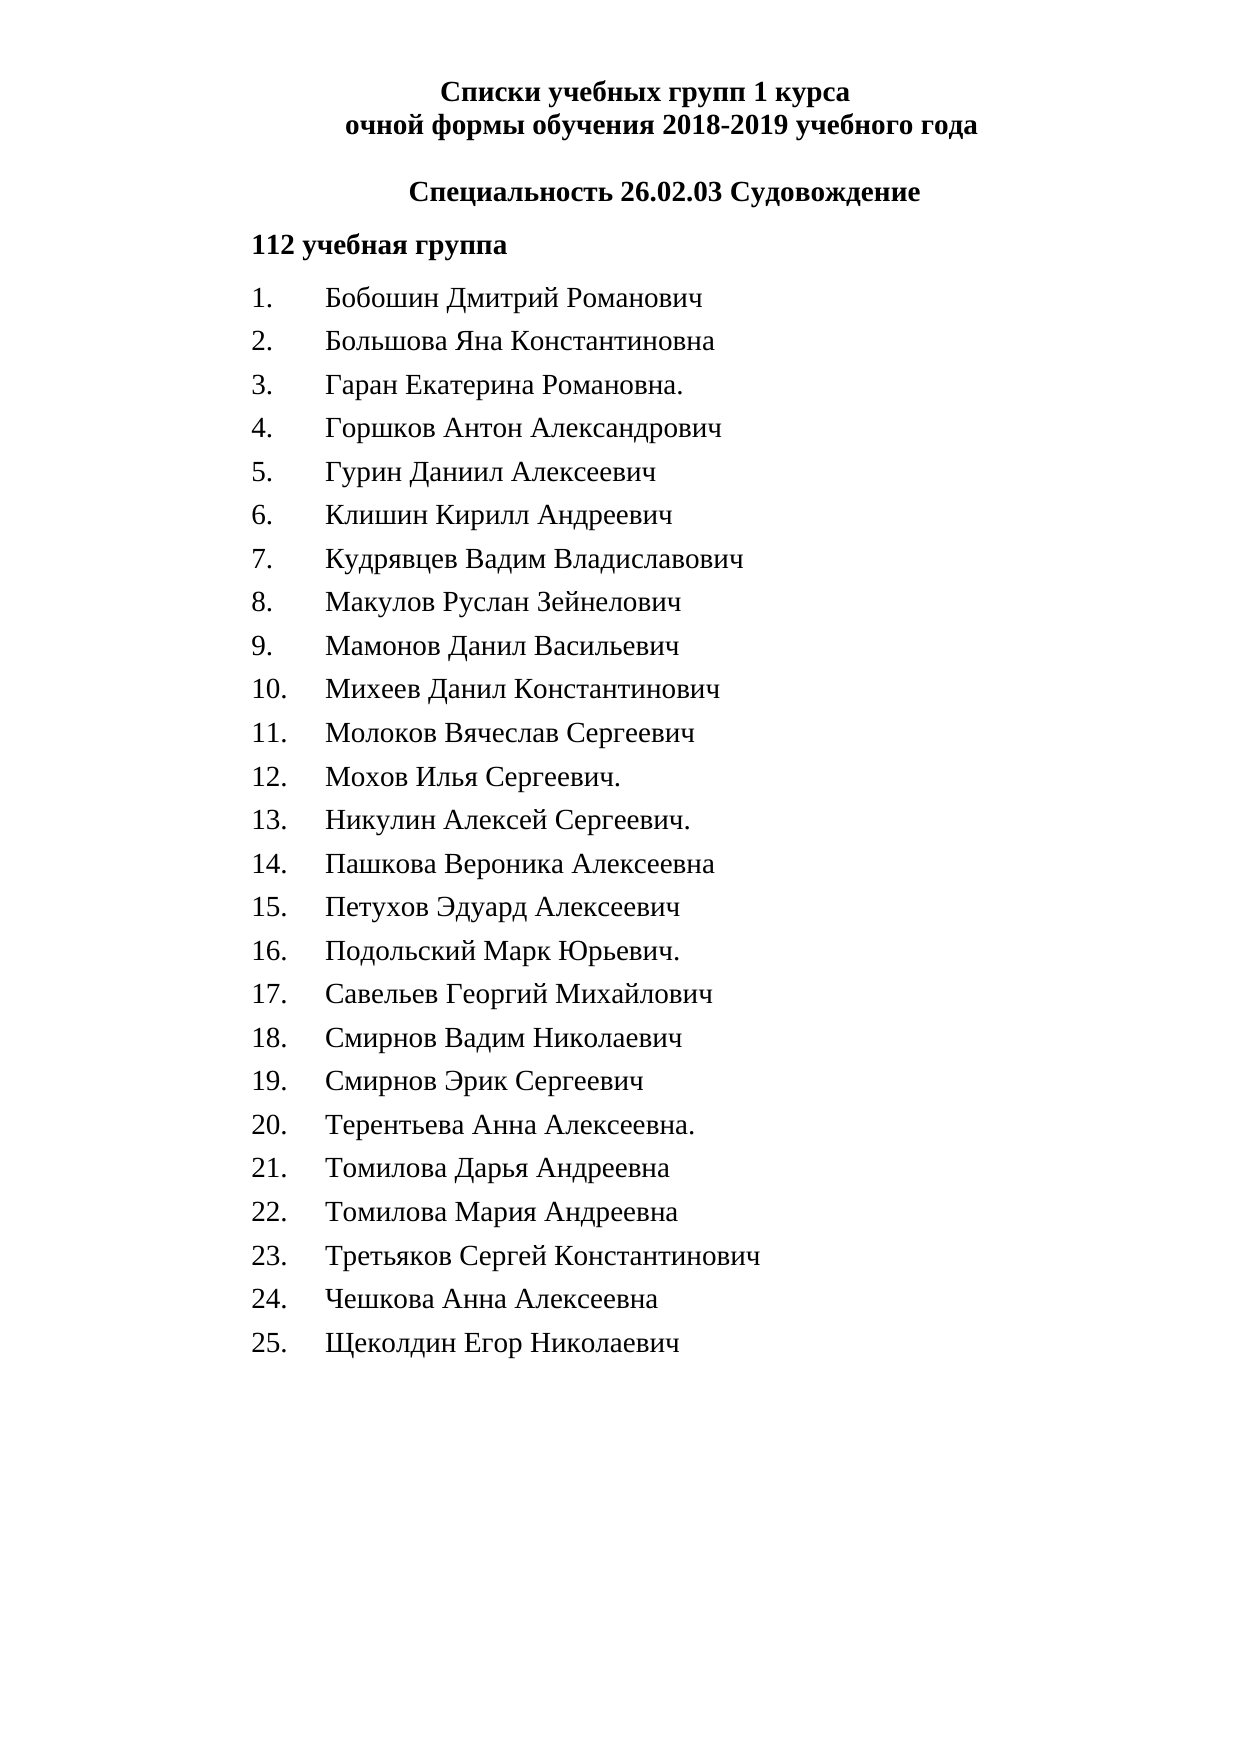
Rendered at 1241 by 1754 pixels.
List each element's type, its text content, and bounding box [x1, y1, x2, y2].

list Никулин Алексей Сергеевич. [177, 802, 1152, 836]
list Гурин Даниил Алексеевич [177, 454, 1152, 487]
list Клишин Кирилл Андреевич [177, 497, 1152, 531]
text Специальность 26.02.03 Судовождение [177, 174, 1152, 208]
list Большова Яна Константиновна [177, 323, 1152, 357]
list Савельев Георгий Михайлович [177, 976, 1152, 1010]
list Чешкова Анна Алексеевна [177, 1281, 1152, 1315]
list Мохов Илья Сергеевич. [177, 759, 1152, 792]
list Третьяков Сергей Константинович [177, 1238, 1152, 1271]
text 112 учебная группа [177, 227, 1152, 261]
list Макулов Руслан Зейнелович [177, 584, 1152, 618]
list Молоков Вячеслав Сергеевич [177, 715, 1152, 749]
list Гаран Екатерина Романовна. [177, 367, 1152, 400]
list Подольский Марк Юрьевич. [177, 933, 1152, 966]
list Кудрявцев Вадим Владиславович [177, 541, 1152, 574]
list Михеев Данил Константинович [177, 672, 1152, 705]
list Терентьева Анна Алексеевна. [177, 1107, 1152, 1141]
list Пашкова Вероника Алексеевна [177, 846, 1152, 879]
list Смирнов Эрик Сергеевич [177, 1063, 1152, 1097]
list Томилова Мария Андреевна [177, 1194, 1152, 1228]
list Щеколдин Егор Николаевич [177, 1325, 1152, 1358]
list Мамонов Данил Васильевич [177, 628, 1152, 662]
list Томилова Дарья Андреевна [177, 1151, 1152, 1184]
list Петухов Эдуард Алексеевич [177, 889, 1152, 923]
list Бобошин Дмитрий Романович [177, 280, 1152, 313]
list Горшков Антон Александрович [177, 410, 1152, 444]
list Смирнов Вадим Николаевич [177, 1020, 1152, 1053]
